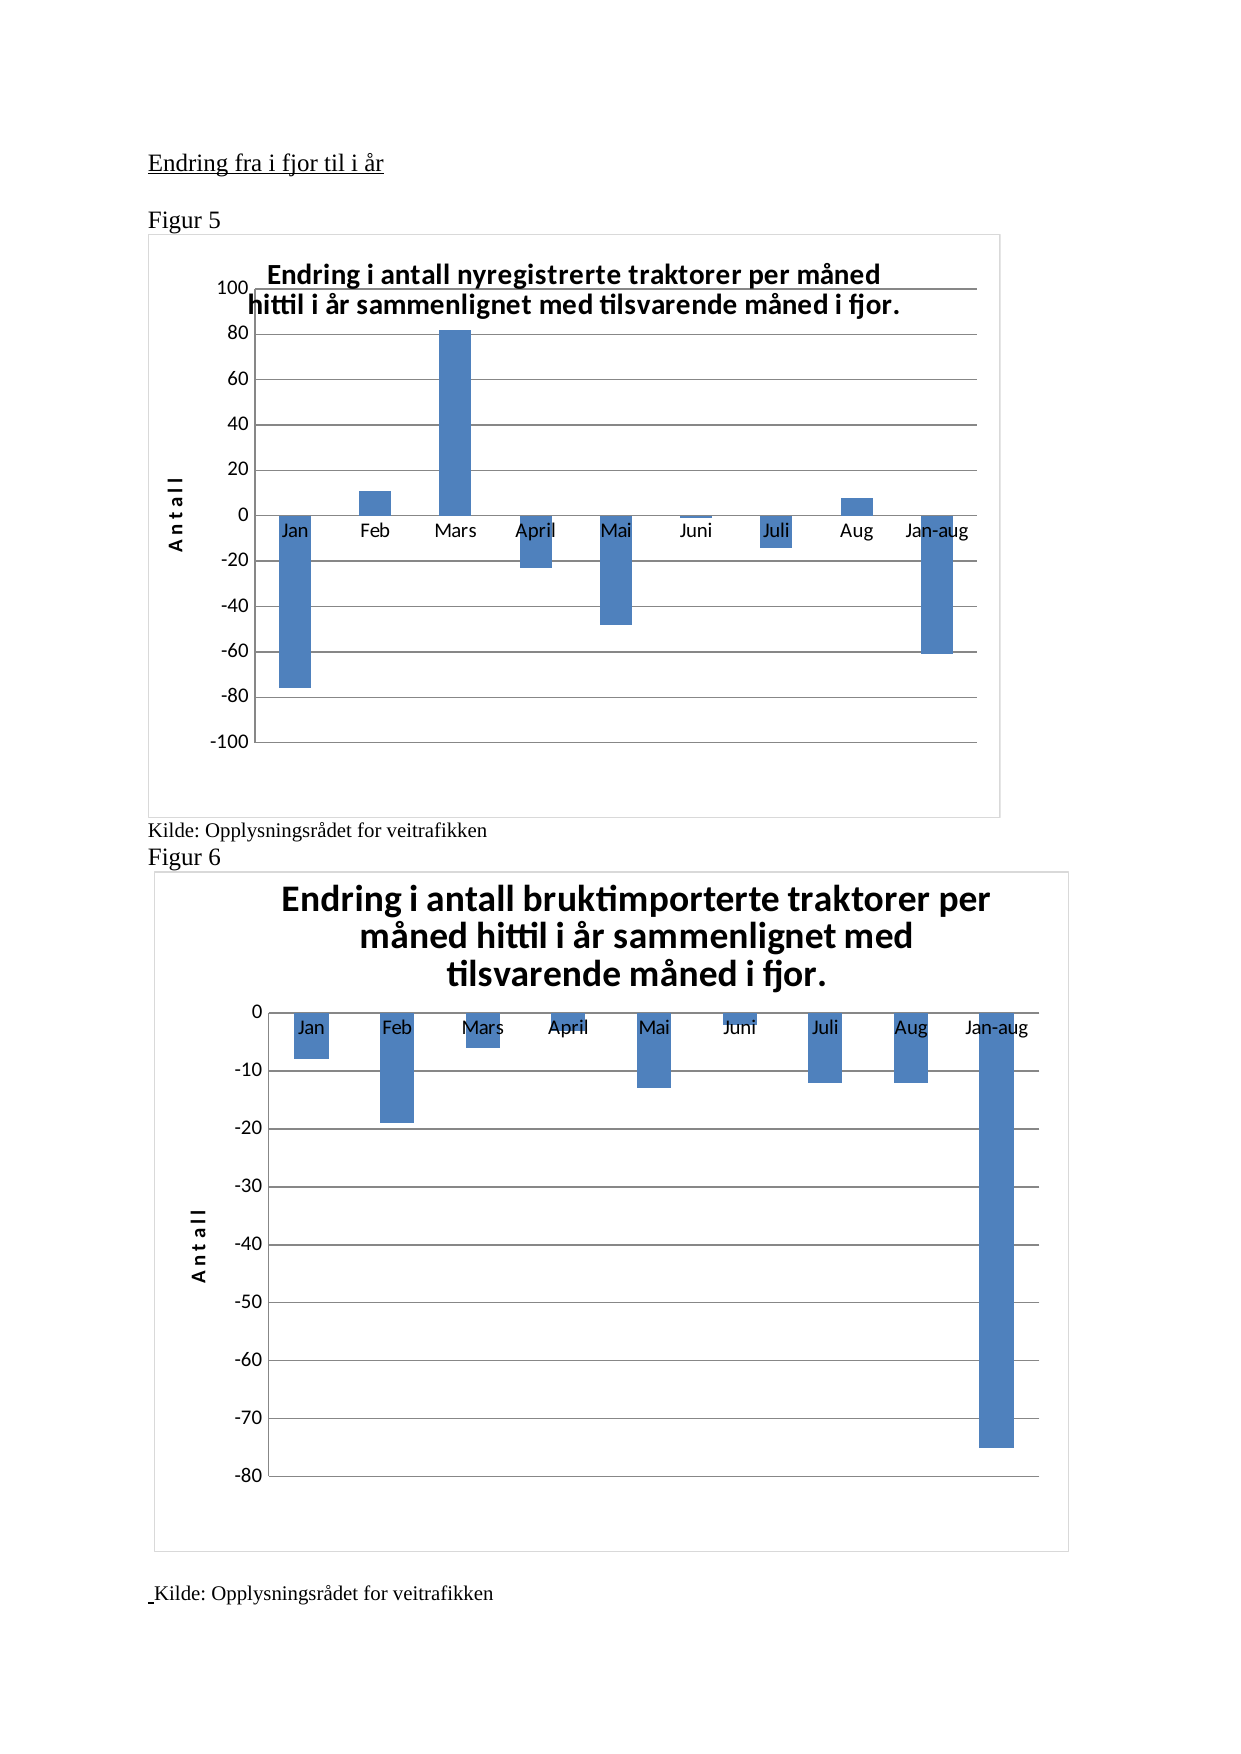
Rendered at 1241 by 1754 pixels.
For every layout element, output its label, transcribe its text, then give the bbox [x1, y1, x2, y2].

text Kilde: Opplysningsrådet for veitrafikken [148, 1581, 1137, 1605]
text Figur 6 [148, 842, 1137, 871]
text Kilde: Opplysningsrådet for veitrafikken [148, 818, 1137, 842]
text Endring fra i fjor til i år [148, 148, 1137, 176]
text Figur 5 [148, 205, 1137, 234]
